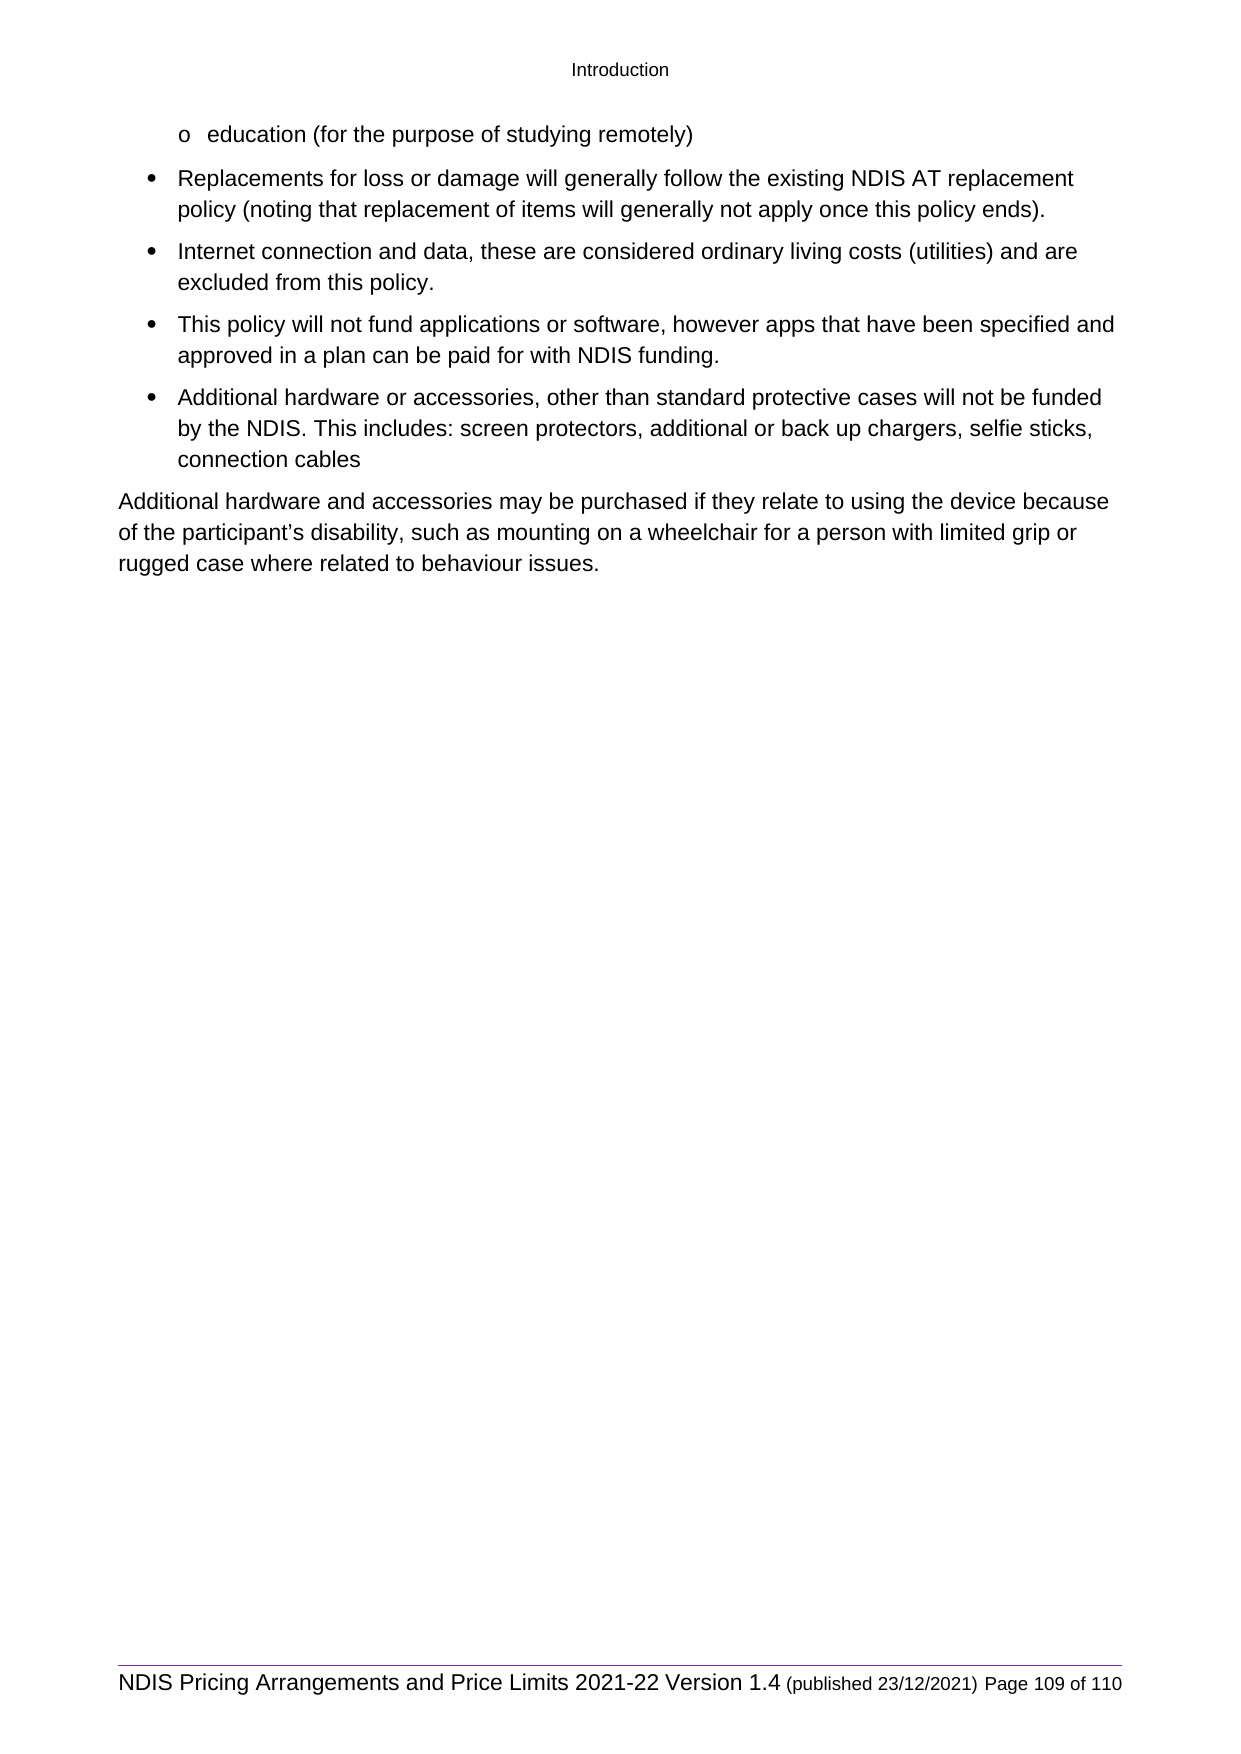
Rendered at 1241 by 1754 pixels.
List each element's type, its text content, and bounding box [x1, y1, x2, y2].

text Replacements for loss or damage will generally follow the existing NDIS AT replacement policy (noting that replacement of items will generally not apply once this policy ends). [148, 160, 1122, 222]
text Internet connection and data, these are considered ordinary living costs (utilities) and are excluded from this policy. [148, 233, 1122, 295]
text This policy will not fund applications or software, however apps that have been specified and approved in a plan can be paid for with NDIS funding. [148, 306, 1122, 368]
list education (for the purpose of studying remotely) [177, 118, 1122, 149]
text Additional hardware or accessories, other than standard protective cases will not be funded by the NDIS. This includes: screen protectors, additional or back up chargers, selfie sticks, connection cables [148, 378, 1122, 472]
text Additional hardware and accessories may be purchased if they relate to using the device because of the participant’s disability, such as mounting on a wheelchair for a person with limited grip or rugged case where related to behaviour issues. [118, 483, 1122, 576]
